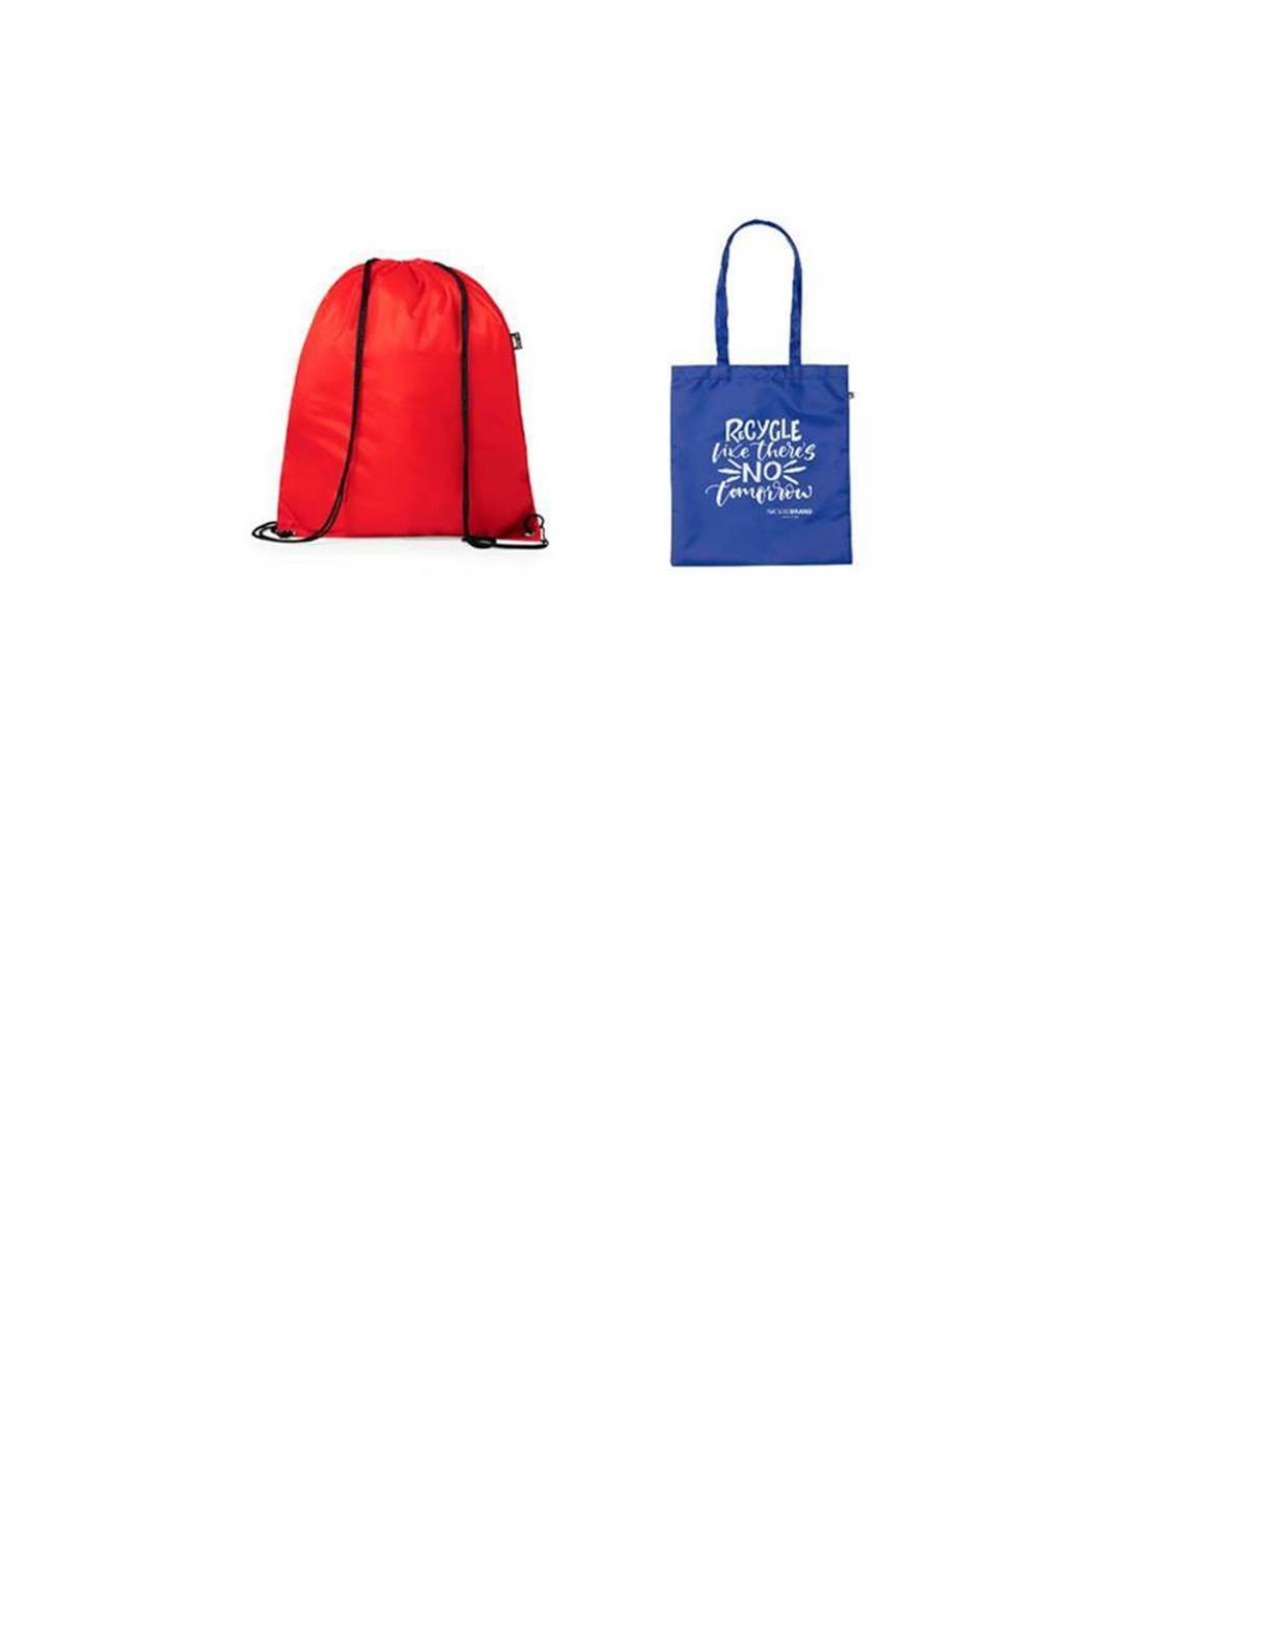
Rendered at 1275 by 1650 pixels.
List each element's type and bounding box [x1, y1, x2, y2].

picture [150, 150, 1017, 616]
